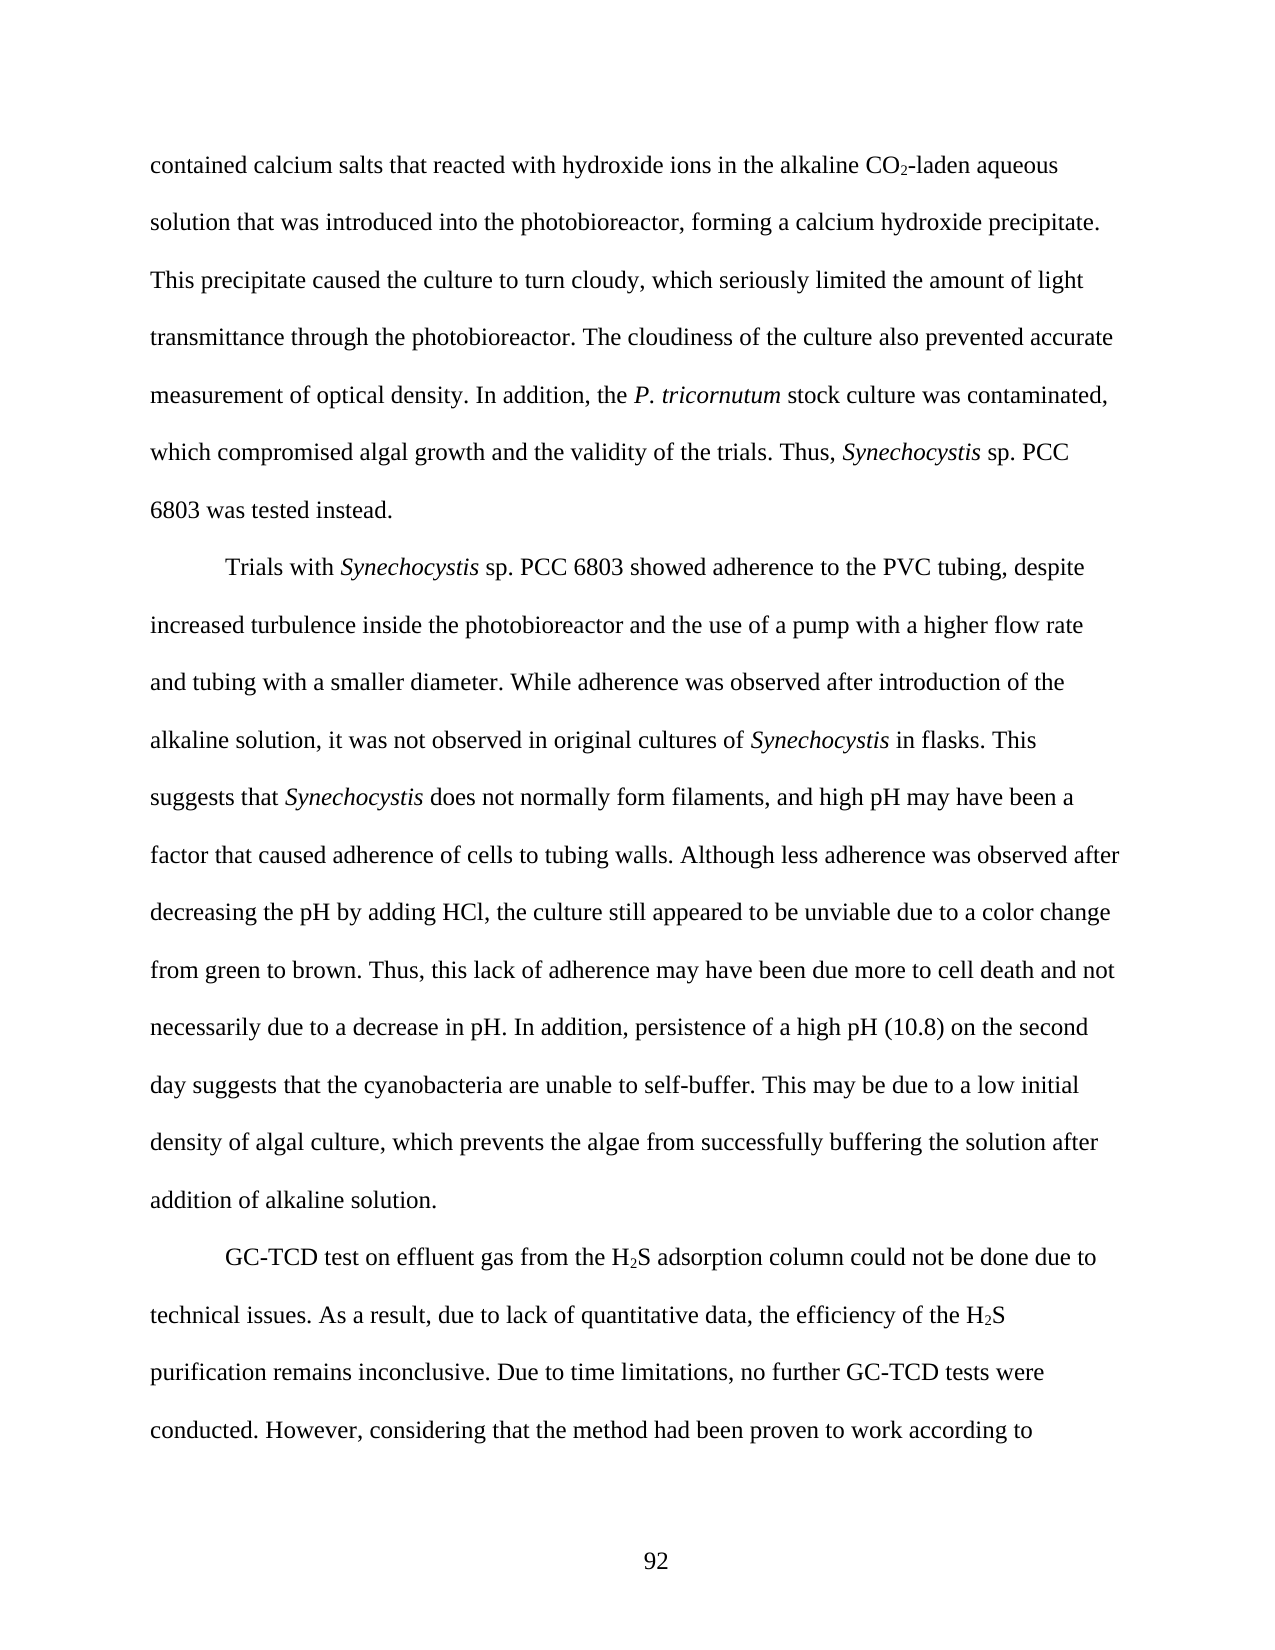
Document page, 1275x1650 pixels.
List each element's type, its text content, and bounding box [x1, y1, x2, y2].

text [150, 150, 1125, 524]
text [150, 1242, 1125, 1444]
text Trials with Synechocystis sp. PCC 6803 showed adherence to the PVC tubing, despite increased turbulence inside the photobioreactor and the use of a pump with a higher flow rate and tubing with a smaller diameter. While adherence was observed after introduction of the alkaline solution, it was not observed in original cultures of Synechocystis in flasks. This suggests that Synechocystis does not normally form filaments, and high pH may have been a factor that caused adherence of cells to tubing walls. Although less adherence was observed after decreasing the pH by adding HCl, the culture still appeared to be unviable due to a color change from green to brown. Thus, this lack of adherence may have been due more to cell death and not necessarily due to a decrease in pH. In addition, persistence of a high pH (10.8) on the second day suggests that the cyanobacteria are unable to self-buffer. This may be due to a low initial density of algal culture, which prevents the algae from successfully buffering the solution after addition of alkaline solution. [150, 552, 1125, 1214]
